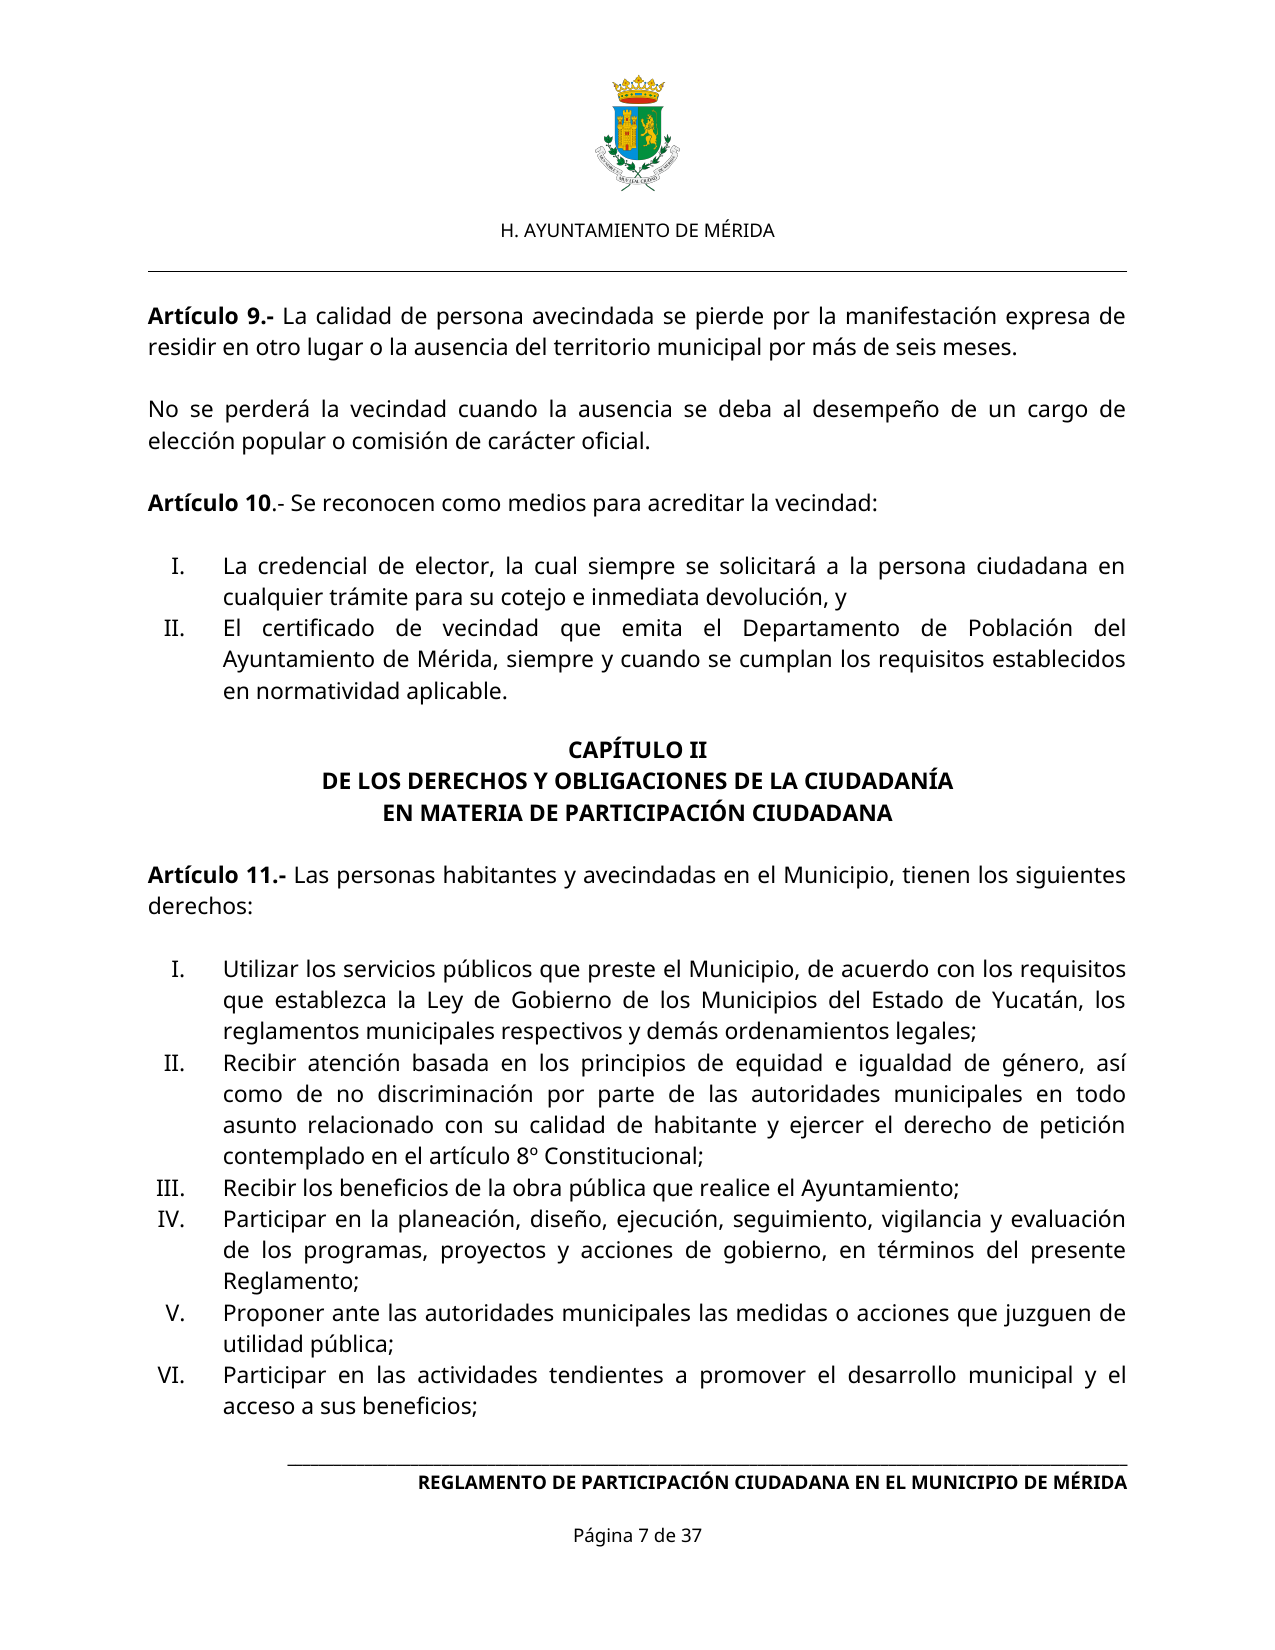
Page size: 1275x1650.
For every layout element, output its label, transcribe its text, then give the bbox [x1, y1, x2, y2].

text No se perderá la vecindad cuando la ausencia se deba al desempeño de un cargo de elección popular o comisión de carácter oficial. [148, 393, 1127, 456]
list Utilizar los servicios públicos que preste el Municipio, de acuerdo con los requisitos que establezca la Ley de Gobierno de los Municipios del Estado de Yucatán, los reglamentos municipales respectivos y demás ordenamientos legales; [185, 953, 1127, 1046]
text Artículo 9.- La calidad de persona avecindada se pierde por la manifestación expresa de residir en otro lugar o la ausencia del territorio municipal por más de seis meses. [148, 300, 1127, 362]
text Artículo 11.- Las personas habitantes y avecindadas en el Municipio, tienen los siguientes derechos: [148, 859, 1127, 921]
text DE LOS DERECHOS Y OBLIGACIONES DE LA CIUDADANÍA [148, 765, 1127, 796]
list Recibir atención basada en los principios de equidad e igualdad de género, así como de no discriminación por parte de las autoridades municipales en todo asunto relacionado con su calidad de habitante y ejercer el derecho de petición contemplado en el artículo 8º Constitucional; [185, 1046, 1127, 1171]
list Participar en la planeación, diseño, ejecución, seguimiento, vigilancia y evaluación de los programas, proyectos y acciones de gobierno, en términos del presente Reglamento; [185, 1203, 1127, 1296]
text CAPÍTULO II [148, 734, 1127, 765]
text Artículo 10.- Se reconocen como medios para acreditar la vecindad: [148, 487, 1127, 518]
list Participar en las actividades tendientes a promover el desarrollo municipal y el acceso a sus beneficios; [185, 1359, 1127, 1421]
picture [578, 73, 697, 192]
list Recibir los beneficios de la obra pública que realice el Ayuntamiento; [185, 1171, 1127, 1203]
text EN MATERIA DE PARTICIPACIÓN CIUDADANA [148, 796, 1127, 828]
list Proponer ante las autoridades municipales las medidas o acciones que juzguen de utilidad pública; [185, 1296, 1127, 1359]
list El certificado de vecindad que emita el Departamento de Población del Ayuntamiento de Mérida, siempre y cuando se cumplan los requisitos establecidos en normatividad aplicable. [185, 612, 1127, 706]
list La credencial de elector, la cual siempre se solicitará a la persona ciudadana en cualquier trámite para su cotejo e inmediata devolución, y [185, 550, 1127, 612]
